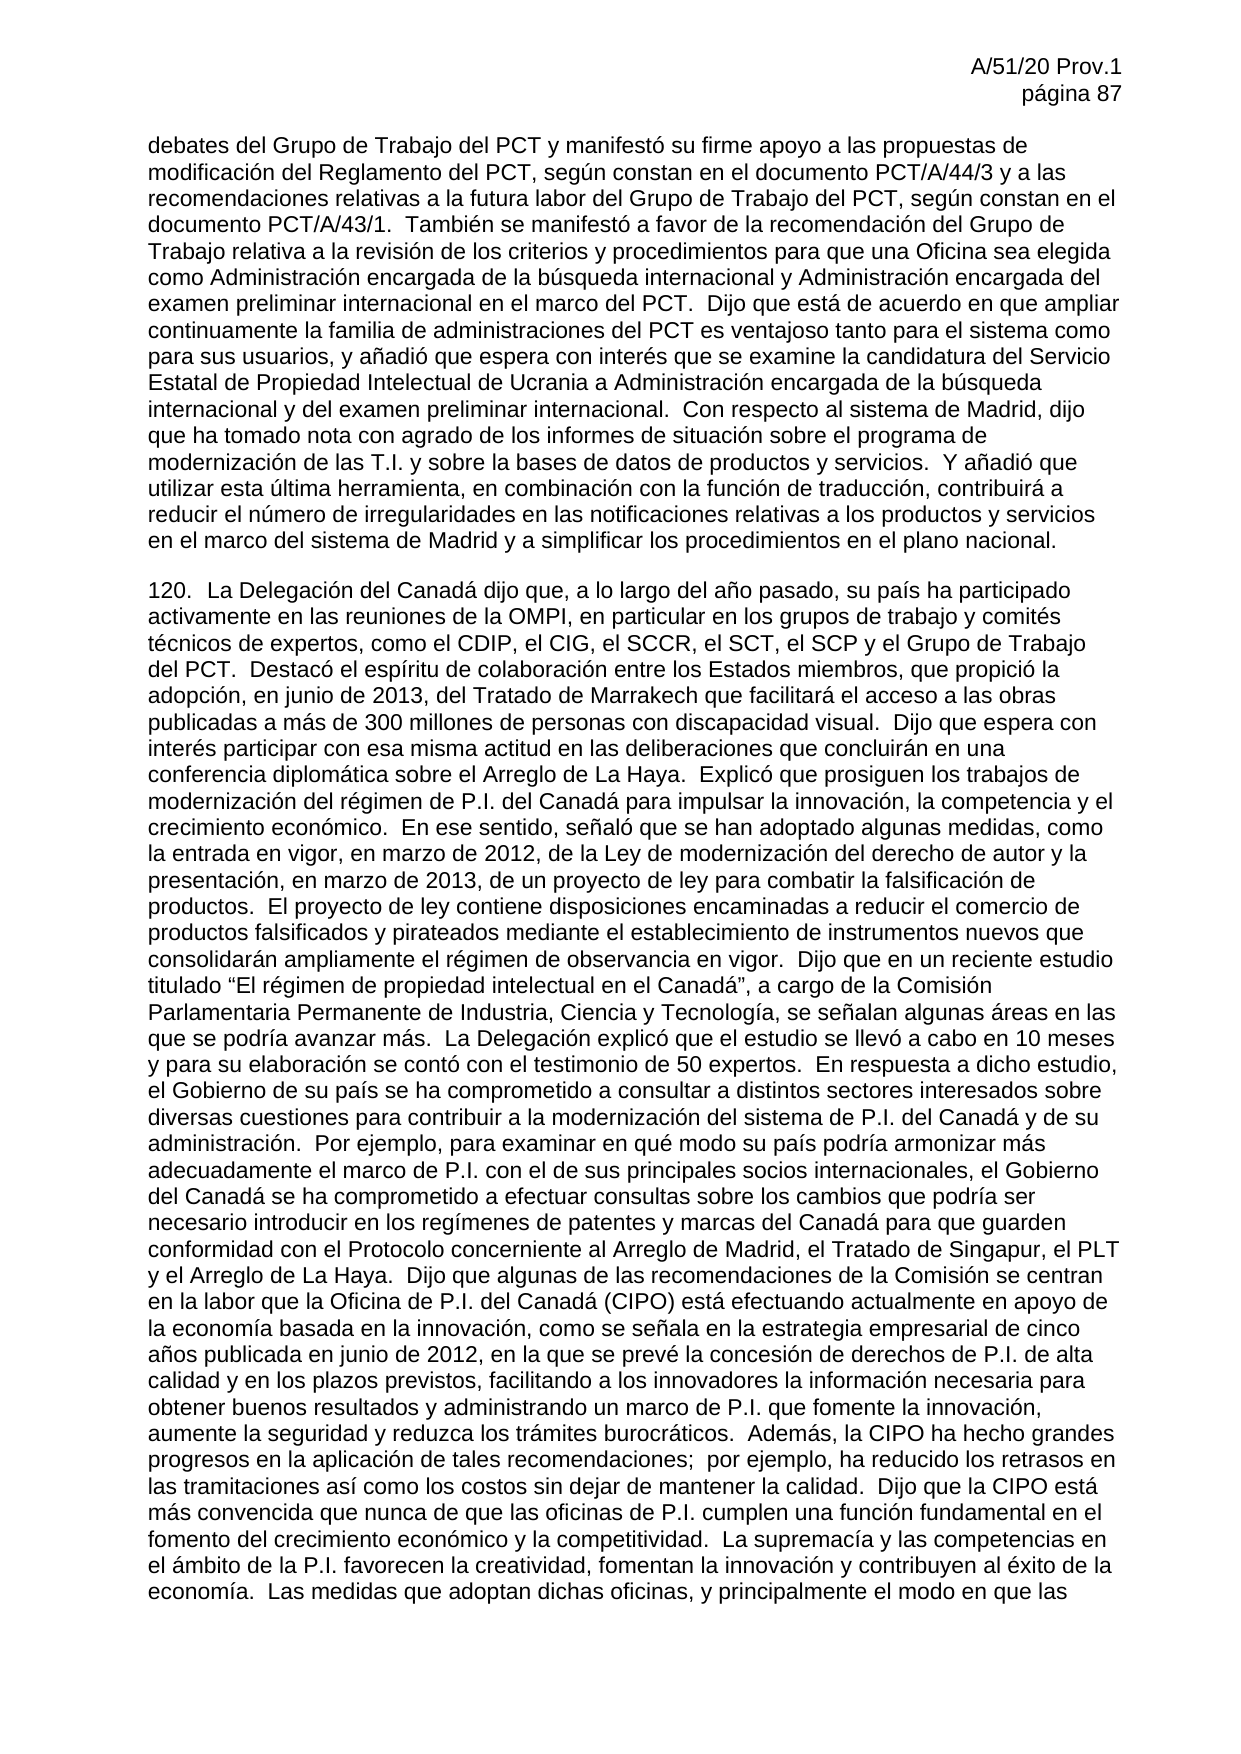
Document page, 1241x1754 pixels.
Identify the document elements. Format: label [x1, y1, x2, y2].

text [148, 132, 1122, 554]
text [148, 577, 1122, 1604]
